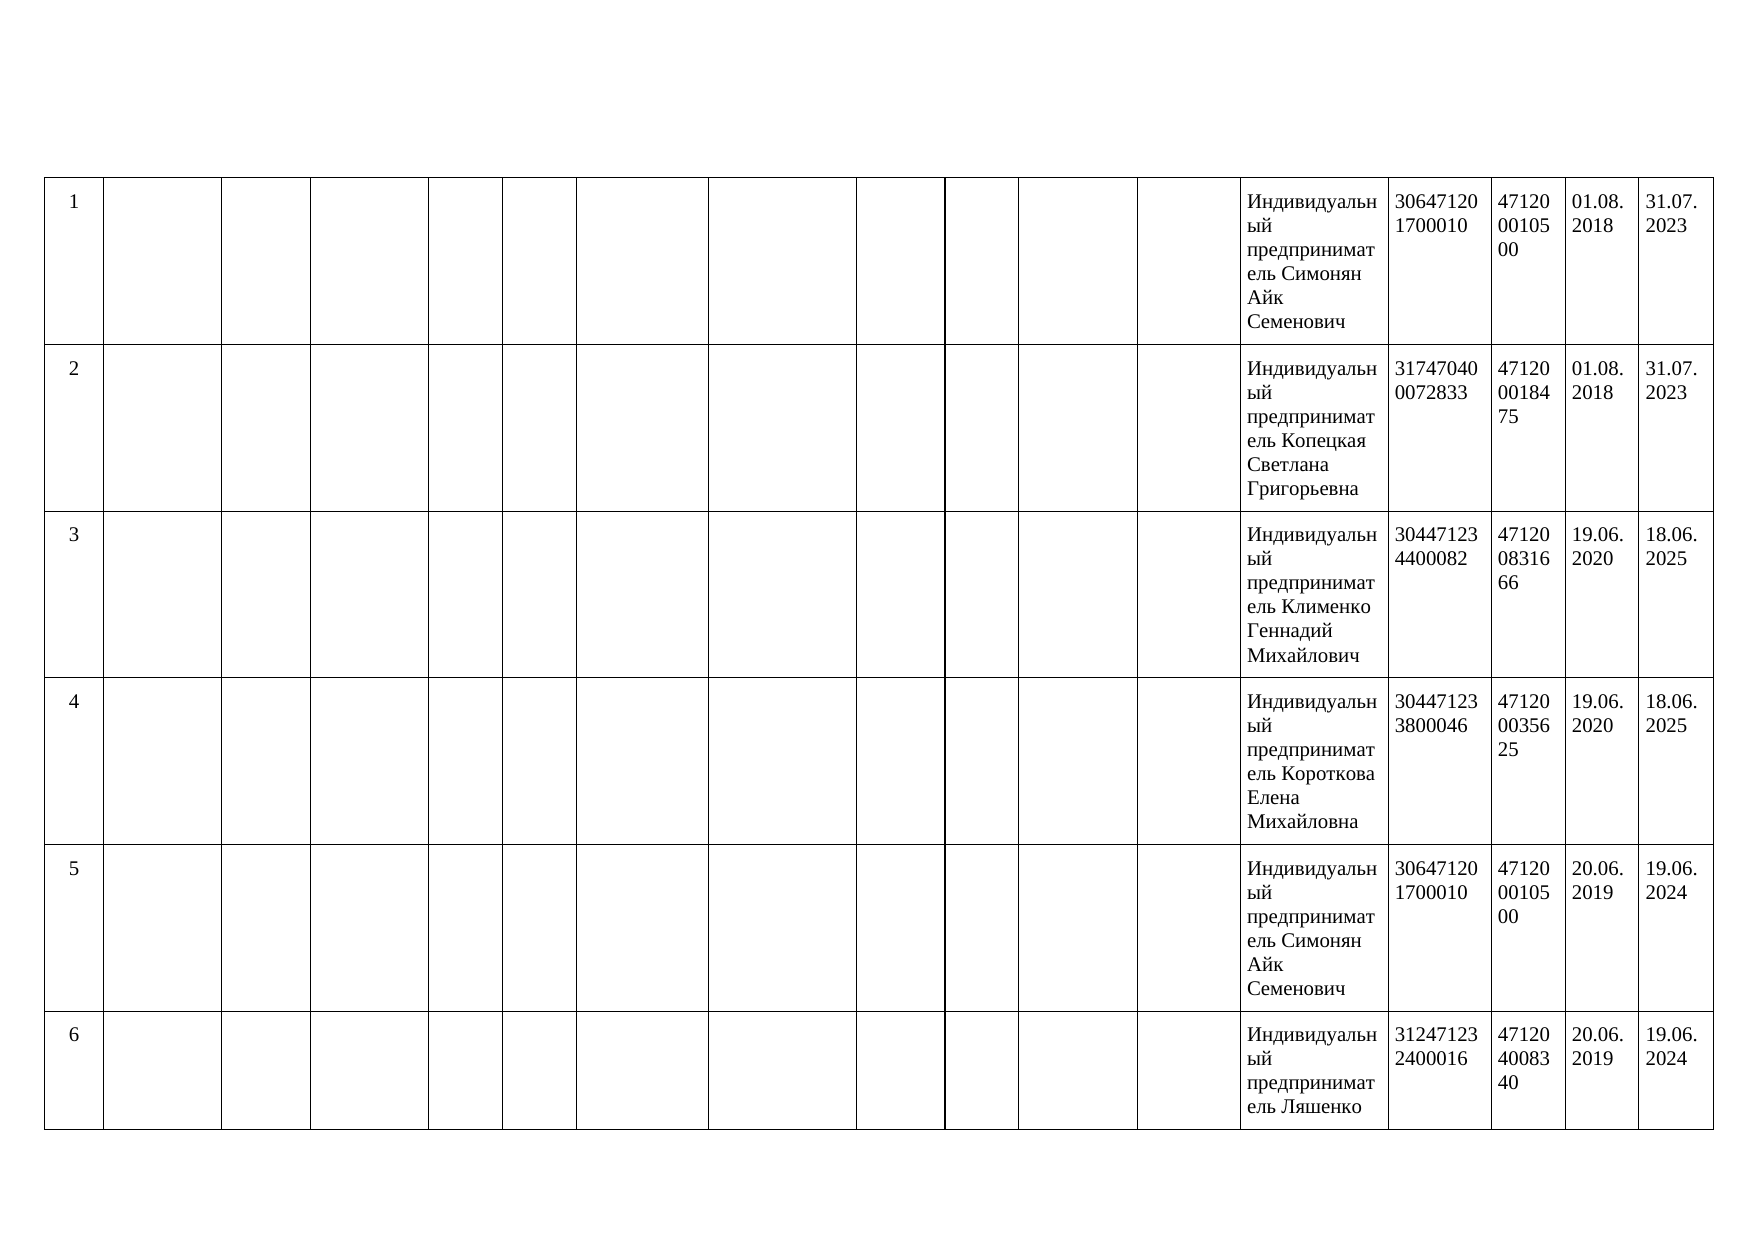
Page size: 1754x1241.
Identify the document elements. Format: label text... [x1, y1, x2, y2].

table_cell 31.07.2023 [1639, 345, 1713, 511]
table_cell 5 [45, 845, 103, 1011]
table_cell [1019, 512, 1137, 677]
table_cell 471200018475 [1492, 345, 1565, 511]
table_cell [429, 178, 502, 344]
table_cell 304471234400082 [1389, 512, 1491, 677]
table_cell 4 [45, 678, 103, 844]
table_cell [503, 678, 576, 844]
table_cell [577, 678, 708, 844]
table_cell [503, 345, 576, 511]
table_cell [577, 845, 708, 1011]
table_cell [503, 845, 576, 1011]
table_cell [857, 512, 944, 677]
table_cell [857, 178, 944, 344]
table_cell [104, 512, 221, 677]
table_cell [1138, 512, 1240, 677]
table_cell [946, 512, 1018, 677]
table_cell [222, 178, 310, 344]
table_cell [311, 1012, 428, 1129]
table_cell 01.08.2018 [1566, 345, 1638, 511]
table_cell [1241, 845, 1388, 1011]
table_cell [311, 178, 428, 344]
table_cell [429, 678, 502, 844]
table_cell Индивидуальный предприниматель Короткова Елена Михайловна [1241, 678, 1388, 844]
table_cell 20.06.2019 [1566, 1012, 1638, 1129]
table_cell [946, 1012, 1018, 1129]
table_cell [946, 845, 1018, 1011]
table_cell 471200010500 [1492, 845, 1565, 1011]
table_cell [709, 345, 856, 511]
table_cell [1019, 1012, 1137, 1129]
table_cell 471200010500 [1492, 178, 1565, 344]
table_cell [857, 845, 944, 1011]
table_cell 19.06.2020 [1566, 678, 1638, 844]
table_cell 1 [45, 178, 103, 344]
table_cell 312471232400016 [1389, 1012, 1491, 1129]
table_cell 304471233800046 [1389, 678, 1491, 844]
table_cell 18.06.2025 [1639, 512, 1713, 677]
table_cell [311, 678, 428, 844]
table_cell [577, 345, 708, 511]
table_cell [429, 345, 502, 511]
table_cell 19.06.2024 [1639, 1012, 1713, 1129]
table_cell [857, 1012, 944, 1129]
table_cell [104, 1012, 221, 1129]
table_cell [709, 1012, 856, 1129]
table_cell [857, 345, 944, 511]
table_cell [104, 345, 221, 511]
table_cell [1241, 1012, 1388, 1129]
table_cell 317470400072833 [1389, 345, 1491, 511]
table_cell Индивидуальный предприниматель Клименко Геннадий Михайлович [1241, 512, 1388, 677]
table_cell [1138, 1012, 1240, 1129]
table_cell [1019, 345, 1137, 511]
table_cell 18.06.2025 [1639, 678, 1713, 844]
table_cell [104, 178, 221, 344]
table_cell [946, 678, 1018, 844]
table_cell [709, 845, 856, 1011]
table_cell [1138, 845, 1240, 1011]
table_cell 6 [45, 1012, 103, 1129]
table_cell 20.06.2019 [1566, 845, 1638, 1011]
table_cell [709, 512, 856, 677]
table_cell [311, 345, 428, 511]
table_cell [1138, 678, 1240, 844]
table_cell [577, 512, 708, 677]
table_cell [222, 512, 310, 677]
table_cell [577, 1012, 708, 1129]
table_cell 306471201700010 [1389, 178, 1491, 344]
table_cell [222, 345, 310, 511]
table_cell 31.07.2023 [1639, 178, 1713, 344]
table_cell 3 [45, 512, 103, 677]
table_cell [104, 845, 221, 1011]
table_cell [946, 178, 1018, 344]
table_cell [577, 178, 708, 344]
table_cell 01.08.2018 [1566, 178, 1638, 344]
table_cell [857, 678, 944, 844]
table_cell Индивидуальный предприниматель Копецкая Светлана Григорьевна [1241, 345, 1388, 511]
table_cell [429, 512, 502, 677]
table_cell [503, 1012, 576, 1129]
table_cell [1019, 678, 1137, 844]
table_cell [311, 512, 428, 677]
table_cell [429, 1012, 502, 1129]
table_cell 2 [45, 345, 103, 511]
table_cell [709, 678, 856, 844]
table_cell [222, 845, 310, 1011]
table_cell 471200035625 [1492, 678, 1565, 844]
table_cell [503, 512, 576, 677]
table_cell [1138, 345, 1240, 511]
table_cell [104, 678, 221, 844]
table_cell [1019, 845, 1137, 1011]
table_cell 19.06.2024 [1639, 845, 1713, 1011]
table_cell 471200831666 [1492, 512, 1565, 677]
table_cell [429, 845, 502, 1011]
table_cell 306471201700010 [1389, 845, 1491, 1011]
table_cell [946, 345, 1018, 511]
table_cell [311, 845, 428, 1011]
table_cell [222, 678, 310, 844]
table_cell [709, 178, 856, 344]
table_cell [1019, 178, 1137, 344]
table_cell [222, 1012, 310, 1129]
table_cell 19.06.2020 [1566, 512, 1638, 677]
table_cell [1138, 178, 1240, 344]
table_cell Индивидуальный предприниматель Симонян Айк Семенович [1241, 178, 1388, 344]
table_cell 471204008340 [1492, 1012, 1565, 1129]
table_cell [503, 178, 576, 344]
